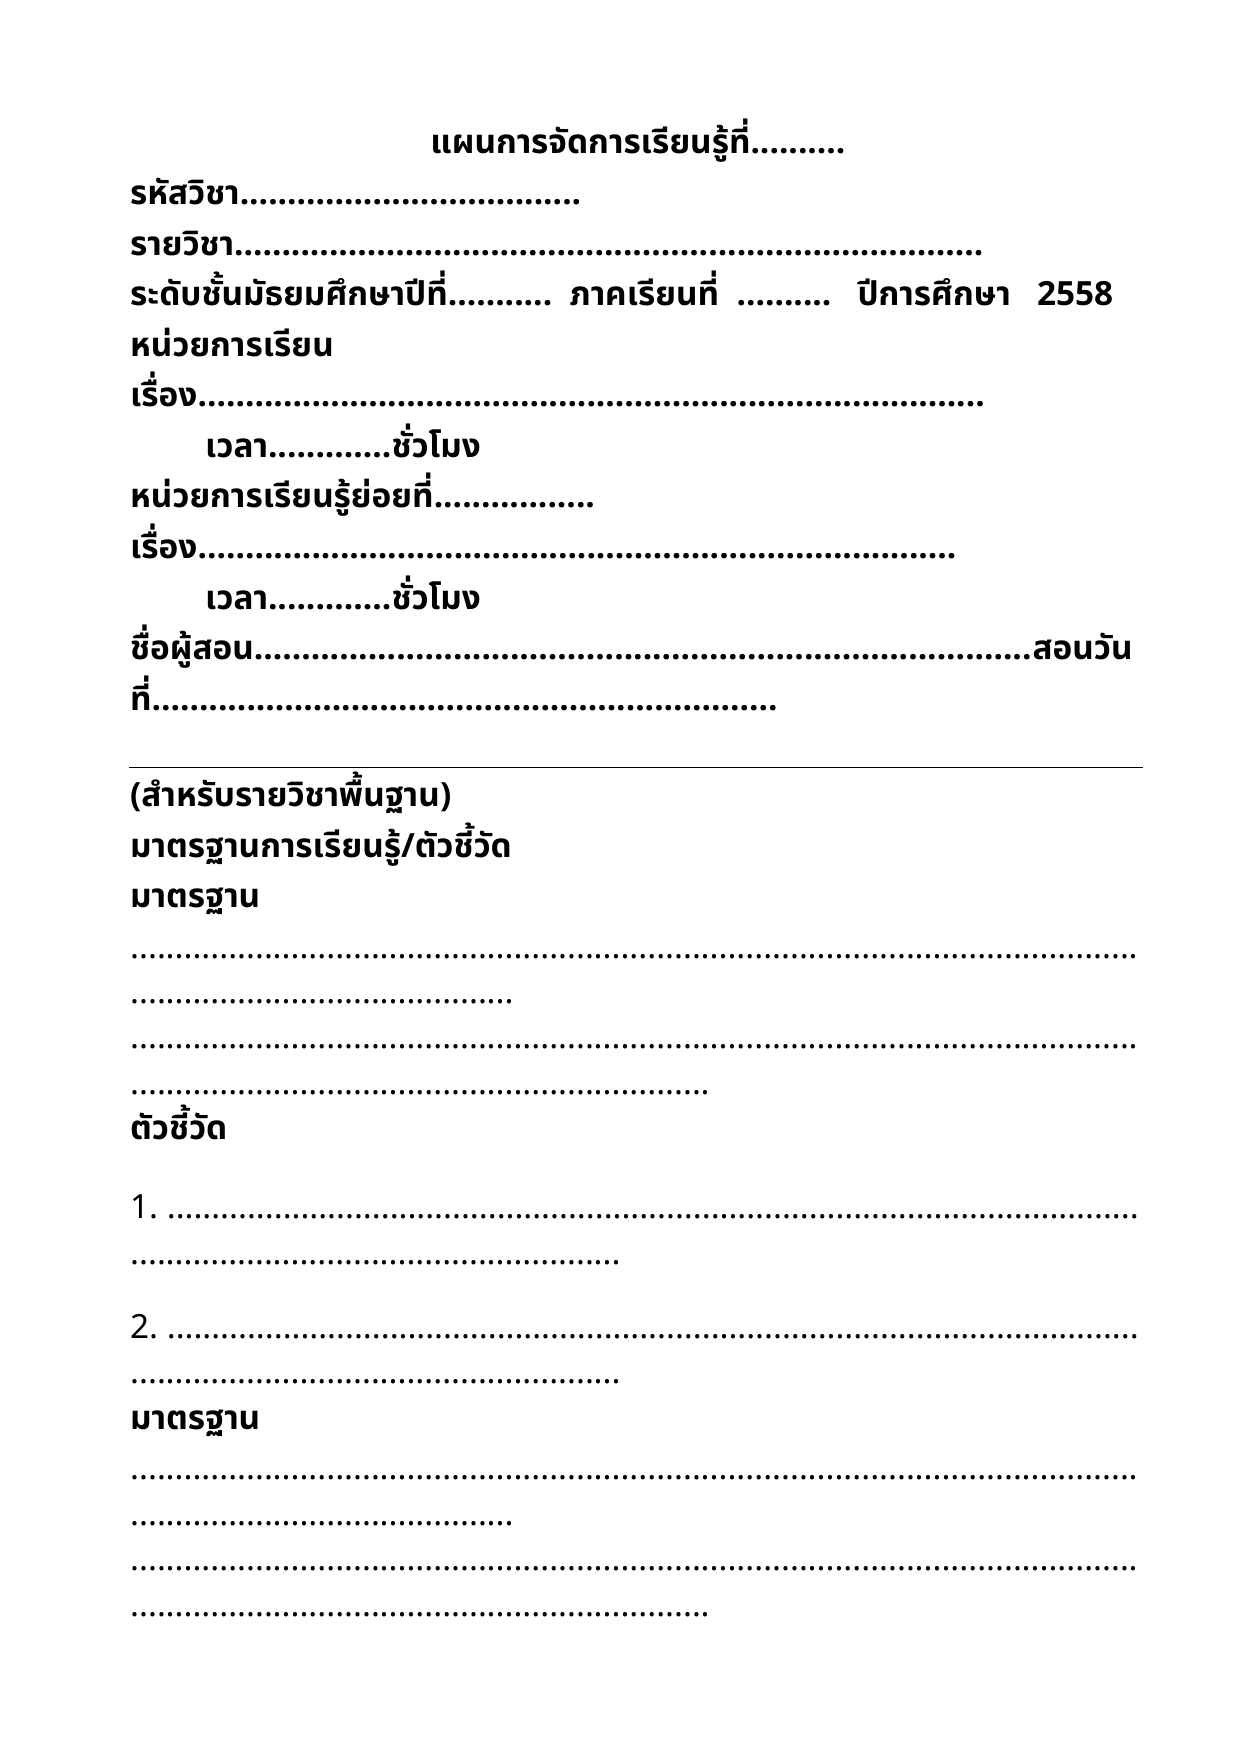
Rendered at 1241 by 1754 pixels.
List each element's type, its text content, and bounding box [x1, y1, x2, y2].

text มาตรฐาน ............................................................................................................................................................ [130, 1394, 1146, 1535]
text มาตรฐาน ............................................................................................................................................................ [130, 872, 1146, 1013]
text ระดับชั้นมัธยมศึกษาปีที่........... ภาคเรียนที่ .......... ปีการศึกษา 2558 [130, 270, 1146, 321]
text หน่วยการเรียนรู้ย่อยที่................. เรื่อง................................................................................ เวลา.............ชั่วโมง [130, 472, 1146, 624]
text แผนการจัดการเรียนรู้ที่.......... [130, 118, 1146, 169]
text มาตรฐานการเรียนรู้/ตัวชี้วัด [130, 821, 1146, 872]
text ตัวชี้วัด [130, 1104, 1146, 1154]
text .................................................................................................................................................................................. [130, 1013, 1146, 1104]
text หน่วยการเรียนเรื่อง................................................................................... เวลา.............ชั่วโมง [130, 321, 1146, 472]
text (สำหรับรายวิชาพื้นฐาน) [130, 771, 1146, 821]
text ชื่อผู้สอน..................................................................................สอนวันที่.................................................................. [130, 624, 1146, 725]
text .................................................................................................................................................................................. [130, 1535, 1146, 1626]
text รหัสวิชา.................................... รายวิชา............................................................................... [130, 169, 1146, 270]
